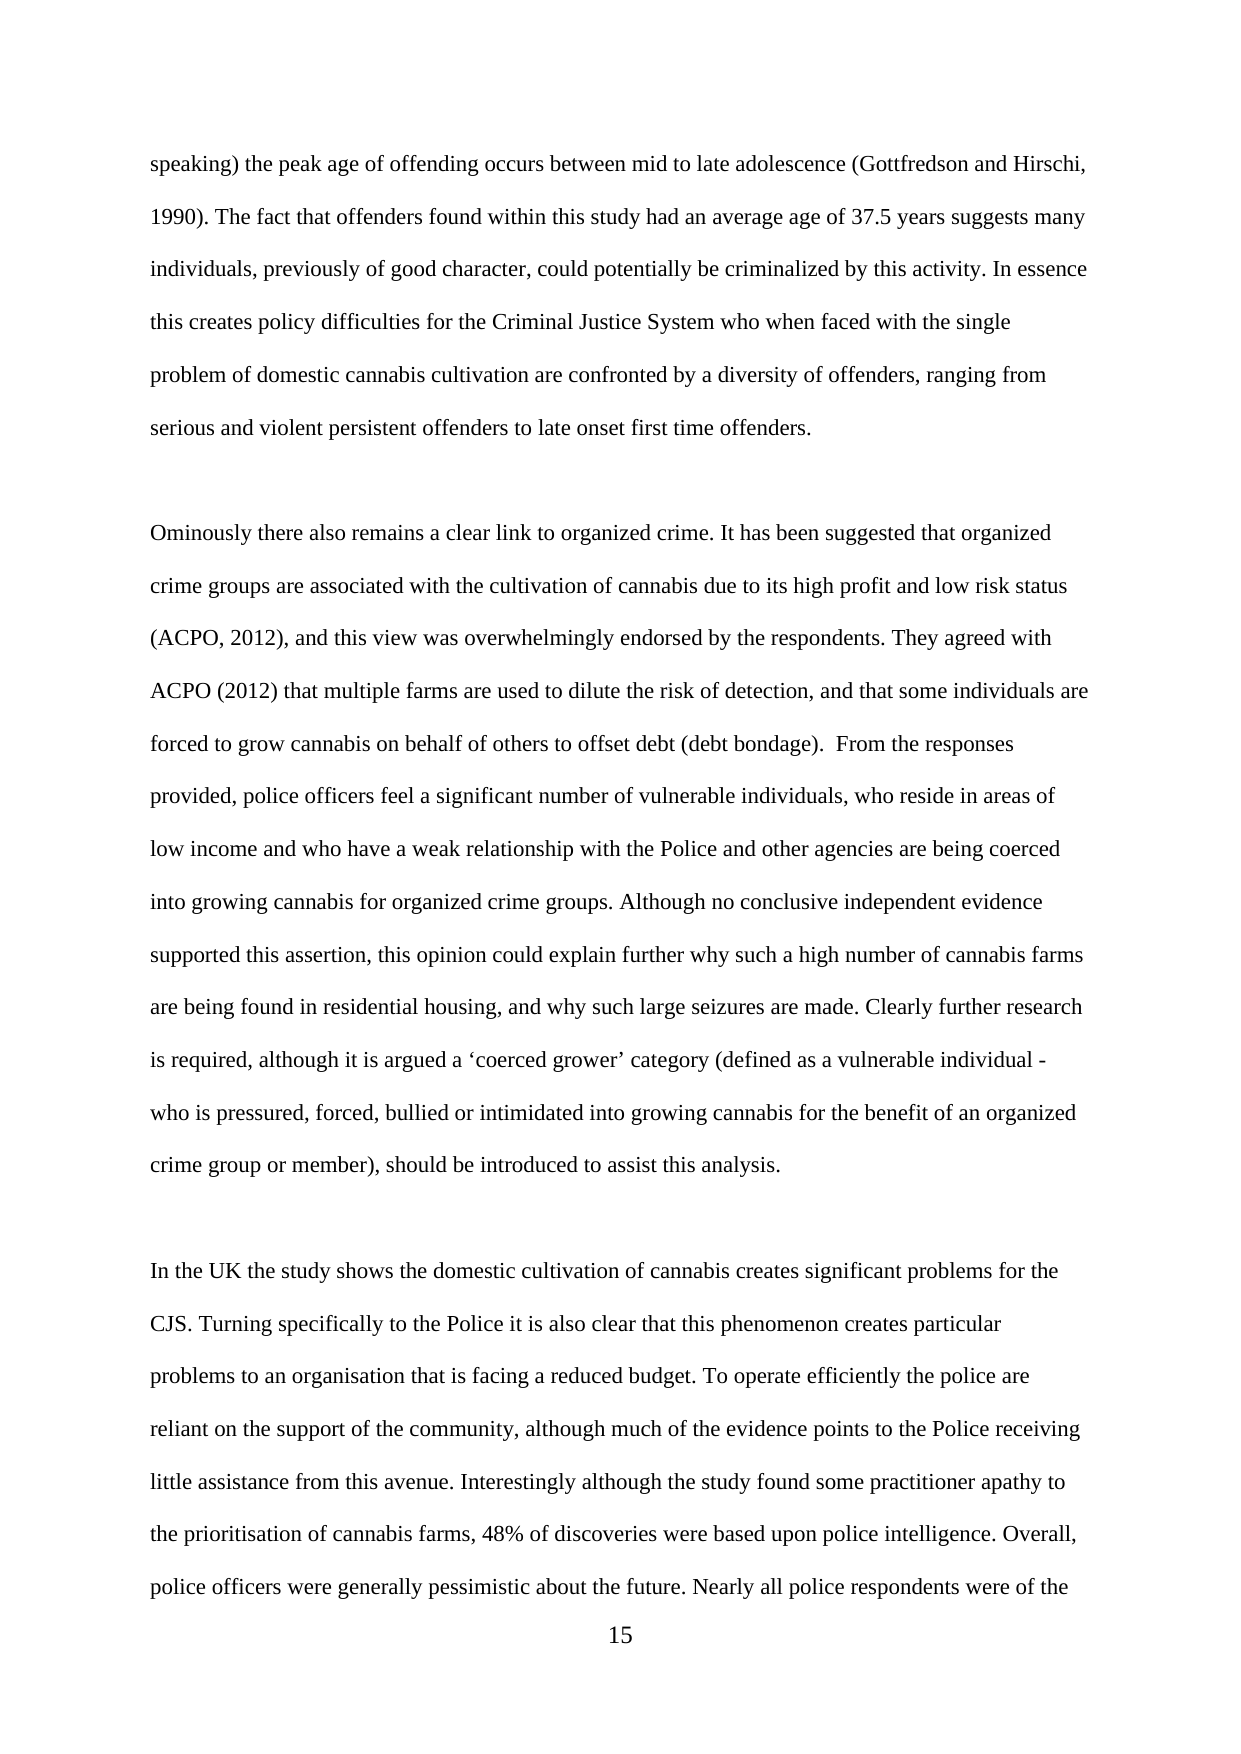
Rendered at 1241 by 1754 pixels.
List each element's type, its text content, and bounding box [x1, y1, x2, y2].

text Ominously there also remains a clear link to organized crime. It has been suggested that organized crime groups are associated with the cultivation of cannabis due to its high profit and low risk status (ACPO, 2012), and this view was overwhelmingly endorsed by the respondents. They agreed with ACPO (2012) that multiple farms are used to dilute the risk of detection, and that some individuals are forced to grow cannabis on behalf of others to offset debt (debt bondage). From the responses provided, police officers feel a significant number of vulnerable individuals, who reside in areas of low income and who have a weak relationship with the Police and other agencies are being coerced into growing cannabis for organized crime groups. Although no conclusive independent evidence supported this assertion, this opinion could explain further why such a high number of cannabis farms are being found in residential housing, and why such large seizures are made. Clearly further research is required, although it is argued a ‘coerced grower’ category (defined as a vulnerable individual - who is pressured, forced, bullied or intimidated into growing cannabis for the benefit of an organized crime group or member), should be introduced to assist this analysis. [150, 519, 1090, 1178]
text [150, 1257, 1090, 1599]
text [150, 150, 1090, 440]
